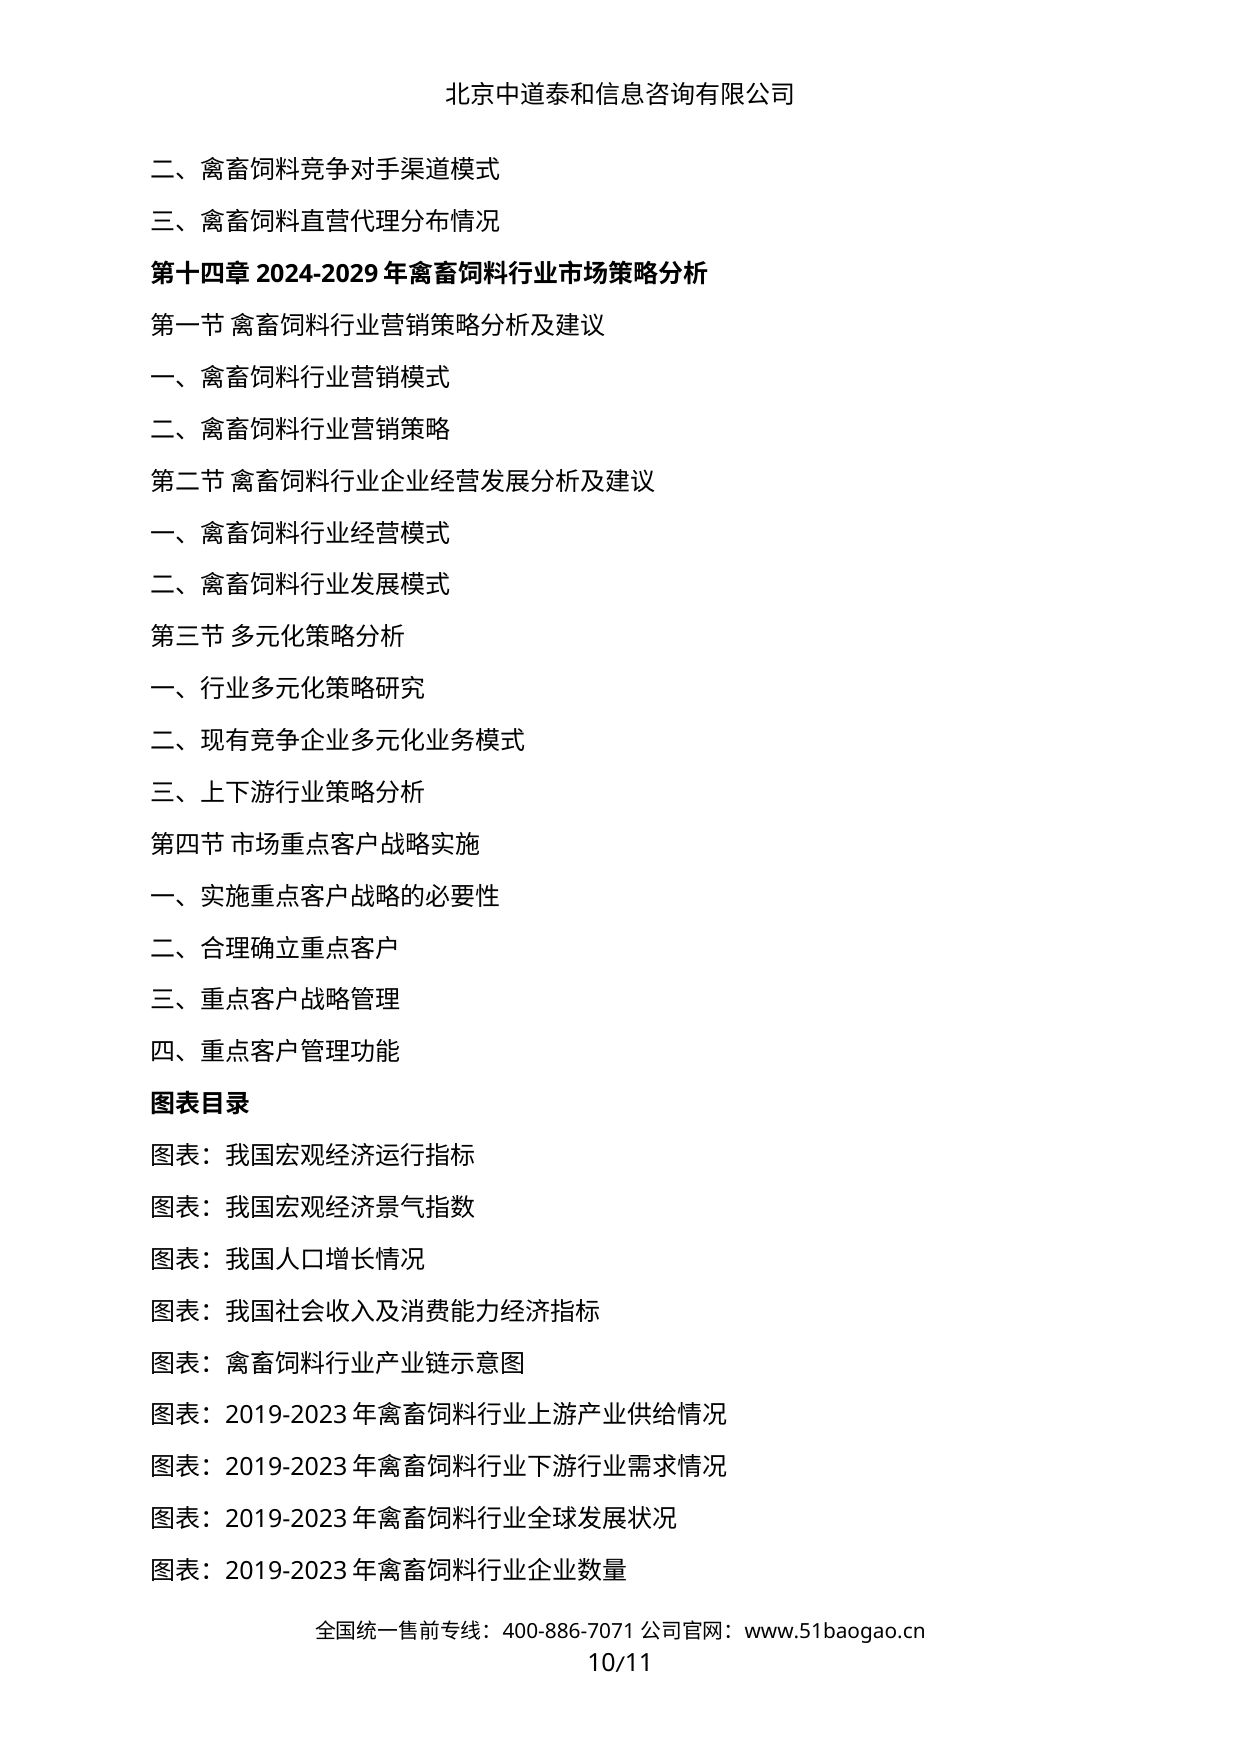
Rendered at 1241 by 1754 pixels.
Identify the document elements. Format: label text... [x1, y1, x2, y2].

text 三、禽畜饲料直营代理分布情况 [150, 202, 1090, 238]
text 三、重点客户战略管理 [150, 980, 1090, 1016]
text 一、行业多元化策略研究 [150, 669, 1090, 705]
text 第二节 禽畜饲料行业企业经营发展分析及建议 [150, 461, 1090, 497]
text 二、禽畜饲料行业营销策略 [150, 409, 1090, 446]
text 二、现有竞争企业多元化业务模式 [150, 721, 1090, 757]
text 一、实施重点客户战略的必要性 [150, 876, 1090, 912]
text 图表：我国宏观经济景气指数 [150, 1187, 1090, 1224]
text 第十四章 2024-2029年禽畜饲料行业市场策略分析 [150, 254, 1090, 290]
text 第四节 市场重点客户战略实施 [150, 824, 1090, 861]
text 图表：我国人口增长情况 [150, 1239, 1090, 1276]
text 二、禽畜饲料行业发展模式 [150, 565, 1090, 601]
text 图表：2019-2023年禽畜饲料行业下游行业需求情况 [150, 1447, 1090, 1483]
text 第三节 多元化策略分析 [150, 617, 1090, 653]
text 图表：2019-2023年禽畜饲料行业上游产业供给情况 [150, 1395, 1090, 1431]
text 第一节 禽畜饲料行业营销策略分析及建议 [150, 306, 1090, 342]
text 图表：2019-2023年禽畜饲料行业企业数量 [150, 1551, 1090, 1587]
text 图表：我国社会收入及消费能力经济指标 [150, 1291, 1090, 1327]
text 图表：禽畜饲料行业产业链示意图 [150, 1343, 1090, 1379]
text 图表目录 [150, 1084, 1090, 1120]
text 图表：我国宏观经济运行指标 [150, 1136, 1090, 1172]
text 四、重点客户管理功能 [150, 1032, 1090, 1068]
text 一、禽畜饲料行业营销模式 [150, 357, 1090, 394]
text 三、上下游行业策略分析 [150, 772, 1090, 809]
text 二、禽畜饲料竞争对手渠道模式 [150, 150, 1090, 186]
text 一、禽畜饲料行业经营模式 [150, 513, 1090, 549]
text 图表：2019-2023年禽畜饲料行业全球发展状况 [150, 1499, 1090, 1535]
text 二、合理确立重点客户 [150, 928, 1090, 964]
